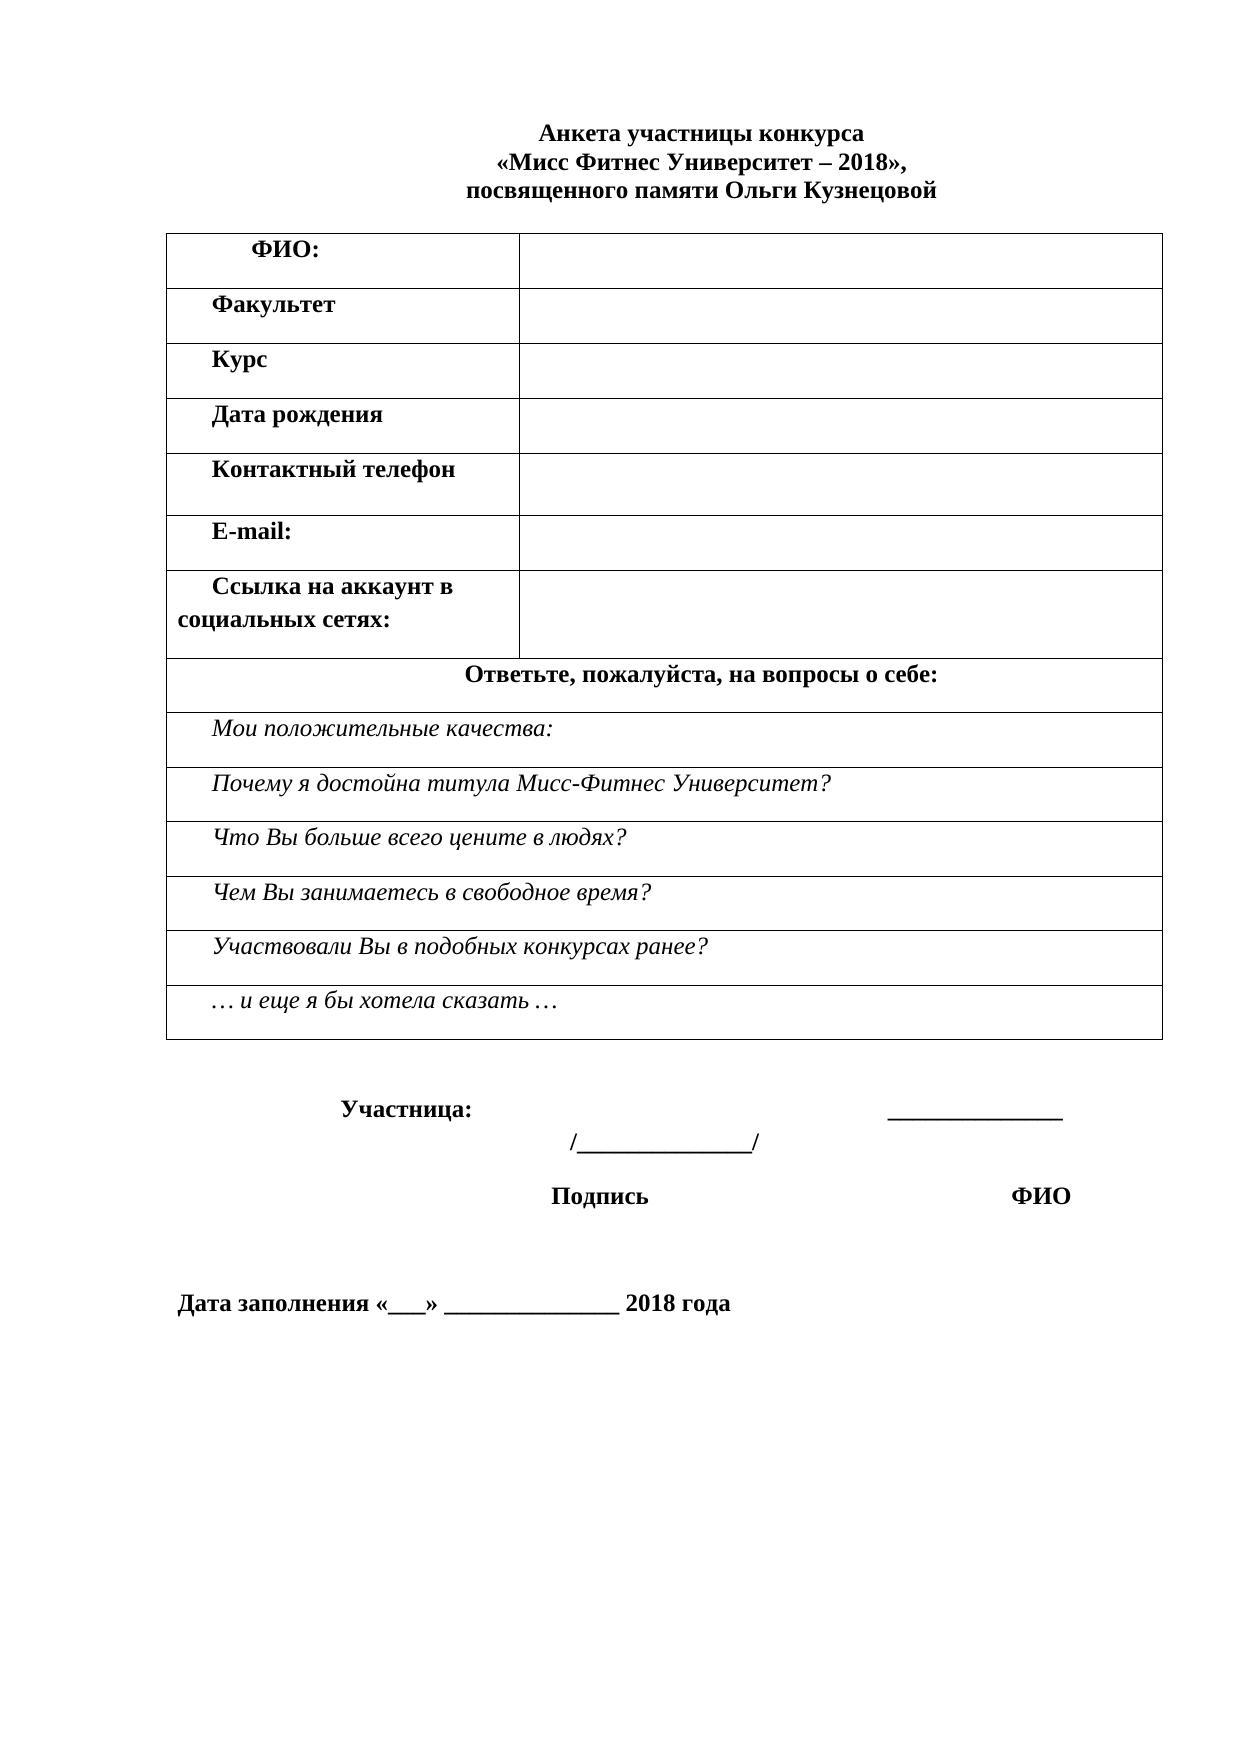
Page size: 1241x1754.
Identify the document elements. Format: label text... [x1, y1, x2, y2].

table_cell Мои положительные качества: [167, 713, 1162, 767]
table_cell Почему я достойна титула Мисс-Фитнес Университет? [167, 768, 1162, 821]
table_cell [520, 516, 1162, 570]
text Дата заполнения «___» ______________ 2018 года [177, 1288, 1152, 1317]
table_cell Факультет [167, 289, 519, 343]
table_cell Ответьте, пожалуйста, на вопросы о себе: [167, 659, 1162, 712]
table_cell Контактный телефон [167, 454, 519, 515]
table_cell Курс [167, 344, 519, 398]
text «Мисс Фитнес Университет – 2018», [177, 147, 1152, 176]
text Участница: ______________ /______________/ [177, 1094, 1152, 1156]
table_cell [520, 289, 1162, 343]
table_cell E-mail: [167, 516, 519, 570]
text Анкета участницы конкурса [177, 118, 1152, 147]
table_cell Чем Вы занимаетесь в свободное время? [167, 877, 1162, 930]
table_cell Участвовали Вы в подобных конкурсах ранее? [167, 931, 1162, 984]
text посвященного памяти Ольги Кузнецовой [177, 176, 1152, 204]
table_cell [520, 399, 1162, 453]
table_cell [520, 344, 1162, 398]
table_header [520, 234, 1162, 288]
table_cell [520, 571, 1162, 658]
table_cell [520, 454, 1162, 515]
table_header ФИО: [167, 234, 519, 288]
text Подпись ФИО [177, 1181, 1152, 1209]
table_cell Ссылка на аккаунт в социальных сетях: [167, 571, 519, 658]
table_cell … и еще я бы хотела сказать … [167, 986, 1162, 1039]
table_cell Что Вы больше всего цените в людях? [167, 822, 1162, 876]
table_cell Дата рождения [167, 399, 519, 453]
